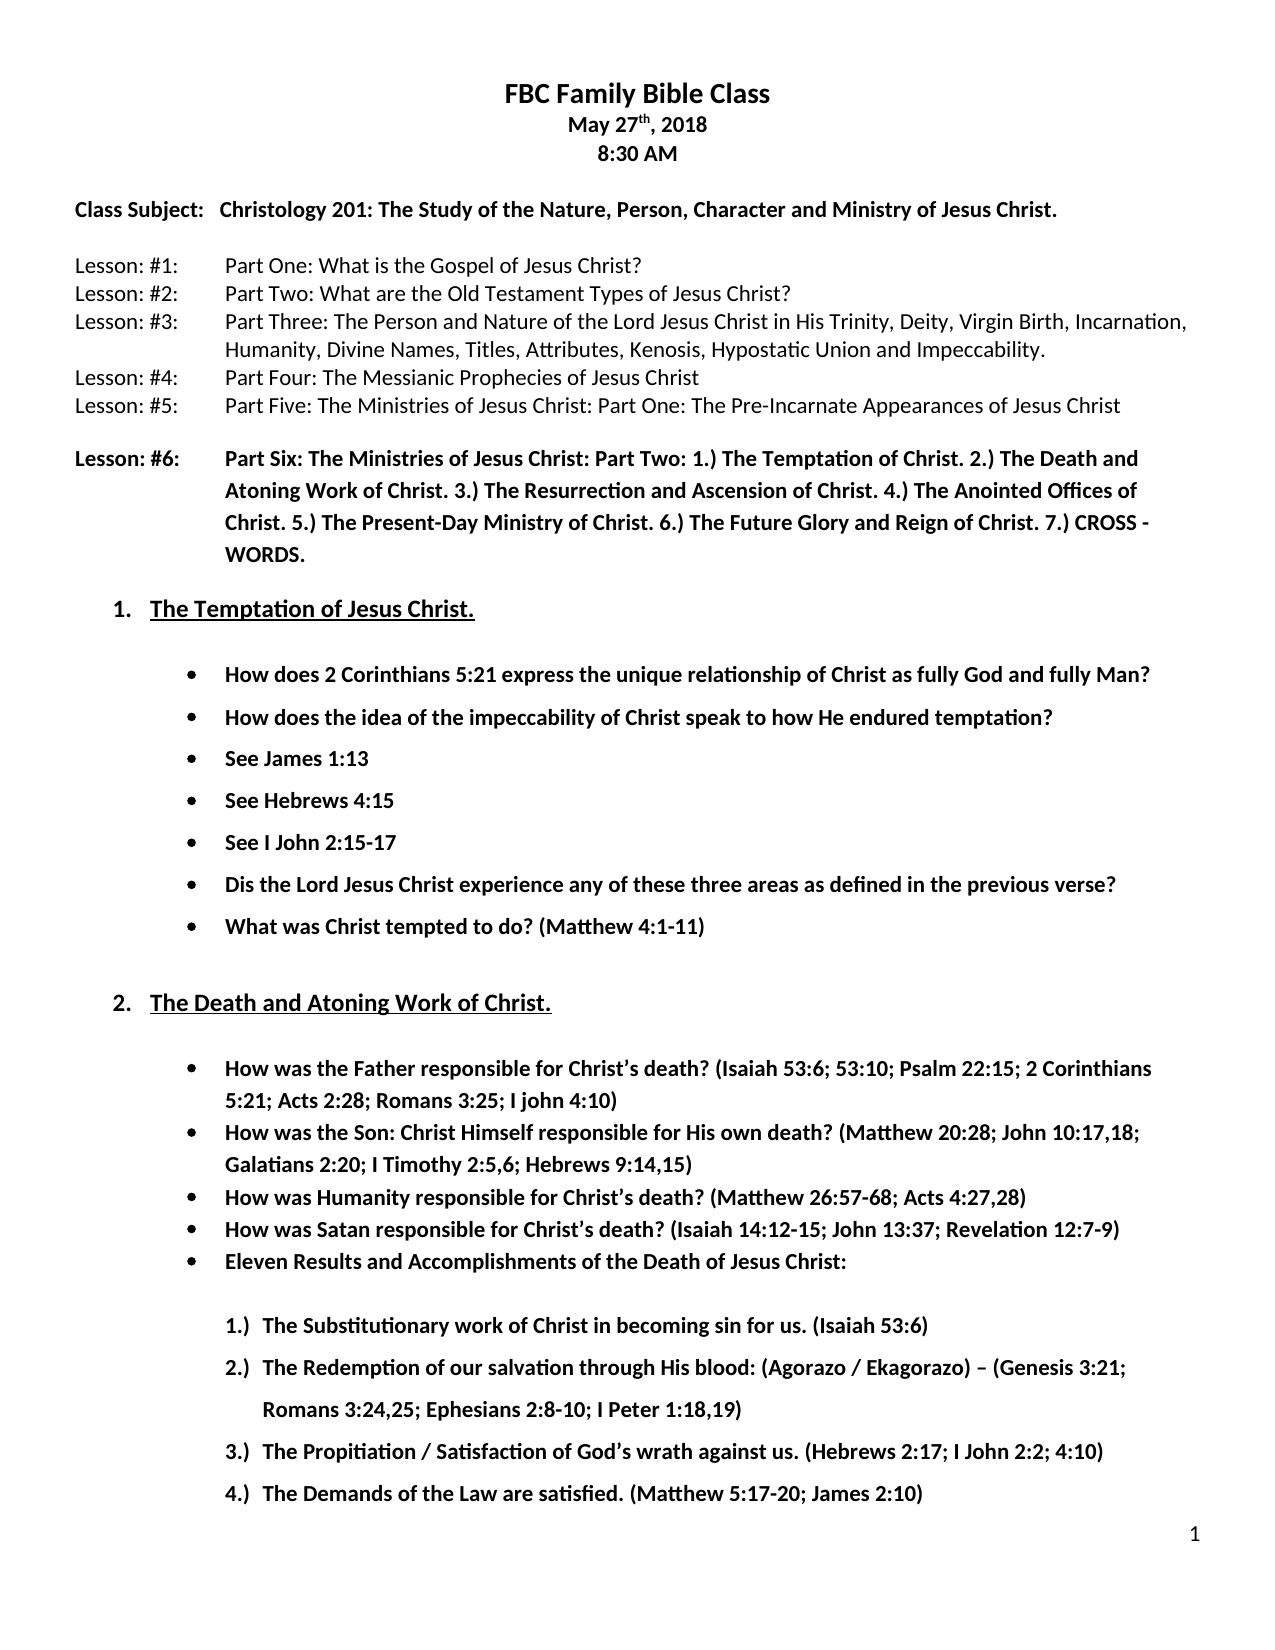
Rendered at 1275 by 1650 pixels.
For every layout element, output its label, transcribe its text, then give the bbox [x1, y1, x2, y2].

list See Hebrews 4:15 [187, 787, 1200, 814]
list How was Satan responsible for Christ’s death? (Isaiah 14:12-15; John 13:37; Revelation 12:7-9) [187, 1215, 1200, 1243]
list How was the Father responsible for Christ’s death? (Isaiah 53:6; 53:10; Psalm 22:15; 2 Corinthians 5:21; Acts 2:28; Romans 3:25; I john 4:10) [187, 1054, 1200, 1114]
list The Substitutionary work of Christ in becoming sin for us. (Isaiah 53:6) [225, 1311, 1200, 1339]
list The Demands of the Law are satisfied. (Matthew 5:17-20; James 2:10) [225, 1479, 1200, 1507]
list How was the Son: Christ Himself responsible for His own death? (Matthew 20:28; John 10:17,18; Galatians 2:20; I Timothy 2:5,6; Hebrews 9:14,15) [187, 1118, 1200, 1178]
text 8:30 AM [75, 139, 1200, 167]
list The Propitiation / Satisfaction of God’s wrath against us. (Hebrews 2:17; I John 2:2; 4:10) [225, 1437, 1200, 1465]
text Lesson: #2: Part Two: What are the Old Testament Types of Jesus Christ? [75, 279, 1200, 307]
list Eleven Results and Accomplishments of the Death of Jesus Christ: [187, 1247, 1200, 1275]
text Lesson: #4: Part Four: The Messianic Prophecies of Jesus Christ [75, 363, 1200, 391]
list How does the idea of the impeccability of Christ speak to how He endured temptation? [187, 703, 1200, 731]
list What was Christ tempted to do? (Matthew 4:1-11) [187, 912, 1200, 941]
list The Death and Atoning Work of Christ. [112, 987, 1200, 1017]
text Class Subject: Christology 201: The Study of the Nature, Person, Character and Ministry of Jesus Christ. [75, 195, 1200, 223]
list See I John 2:15-17 [187, 828, 1200, 857]
text Lesson: #6: Part Six: The Ministries of Jesus Christ: Part Two: 1.) The Temptation of Christ. 2.) The Death and Atoning Work of Christ. 3.) The Resurrection and Ascension of Christ. 4.) The Anointed Offices of Christ. 5.) The Present-Day Ministry of Christ. 6.) The Future Glory and Reign of Christ. 7.) CROSS - WORDS. [75, 444, 1200, 568]
list The Redemption of our salvation through His blood: (Agorazo / Ekagorazo) – (Genesis 3:21; Romans 3:24,25; Ephesians 2:8-10; I Peter 1:18,19) [225, 1353, 1200, 1423]
list See James 1:13 [187, 744, 1200, 773]
text Lesson: #5: Part Five: The Ministries of Jesus Christ: Part One: The Pre-Incarnate Appearances of Jesus Christ [75, 391, 1200, 419]
list Dis the Lord Jesus Christ experience any of these three areas as defined in the previous verse? [187, 871, 1200, 898]
text FBC Family Bible Class [75, 75, 1200, 111]
text Lesson: #3: Part Three: The Person and Nature of the Lord Jesus Christ in His Trinity, Deity, Virgin Birth, Incarnation, Humanity, Divine Names, Titles, Attributes, Kenosis, Hypostatic Union and Impeccability. [75, 307, 1200, 363]
list How does 2 Corinthians 5:21 express the unique relationship of Christ as fully God and fully Man? [187, 661, 1200, 689]
text Lesson: #1: Part One: What is the Gospel of Jesus Christ? [75, 251, 1200, 279]
list The Temptation of Jesus Christ. [112, 593, 1200, 624]
text May 27th, 2018 [75, 111, 1200, 139]
list How was Humanity responsible for Christ’s death? (Matthew 26:57-68; Acts 4:27,28) [187, 1183, 1200, 1211]
